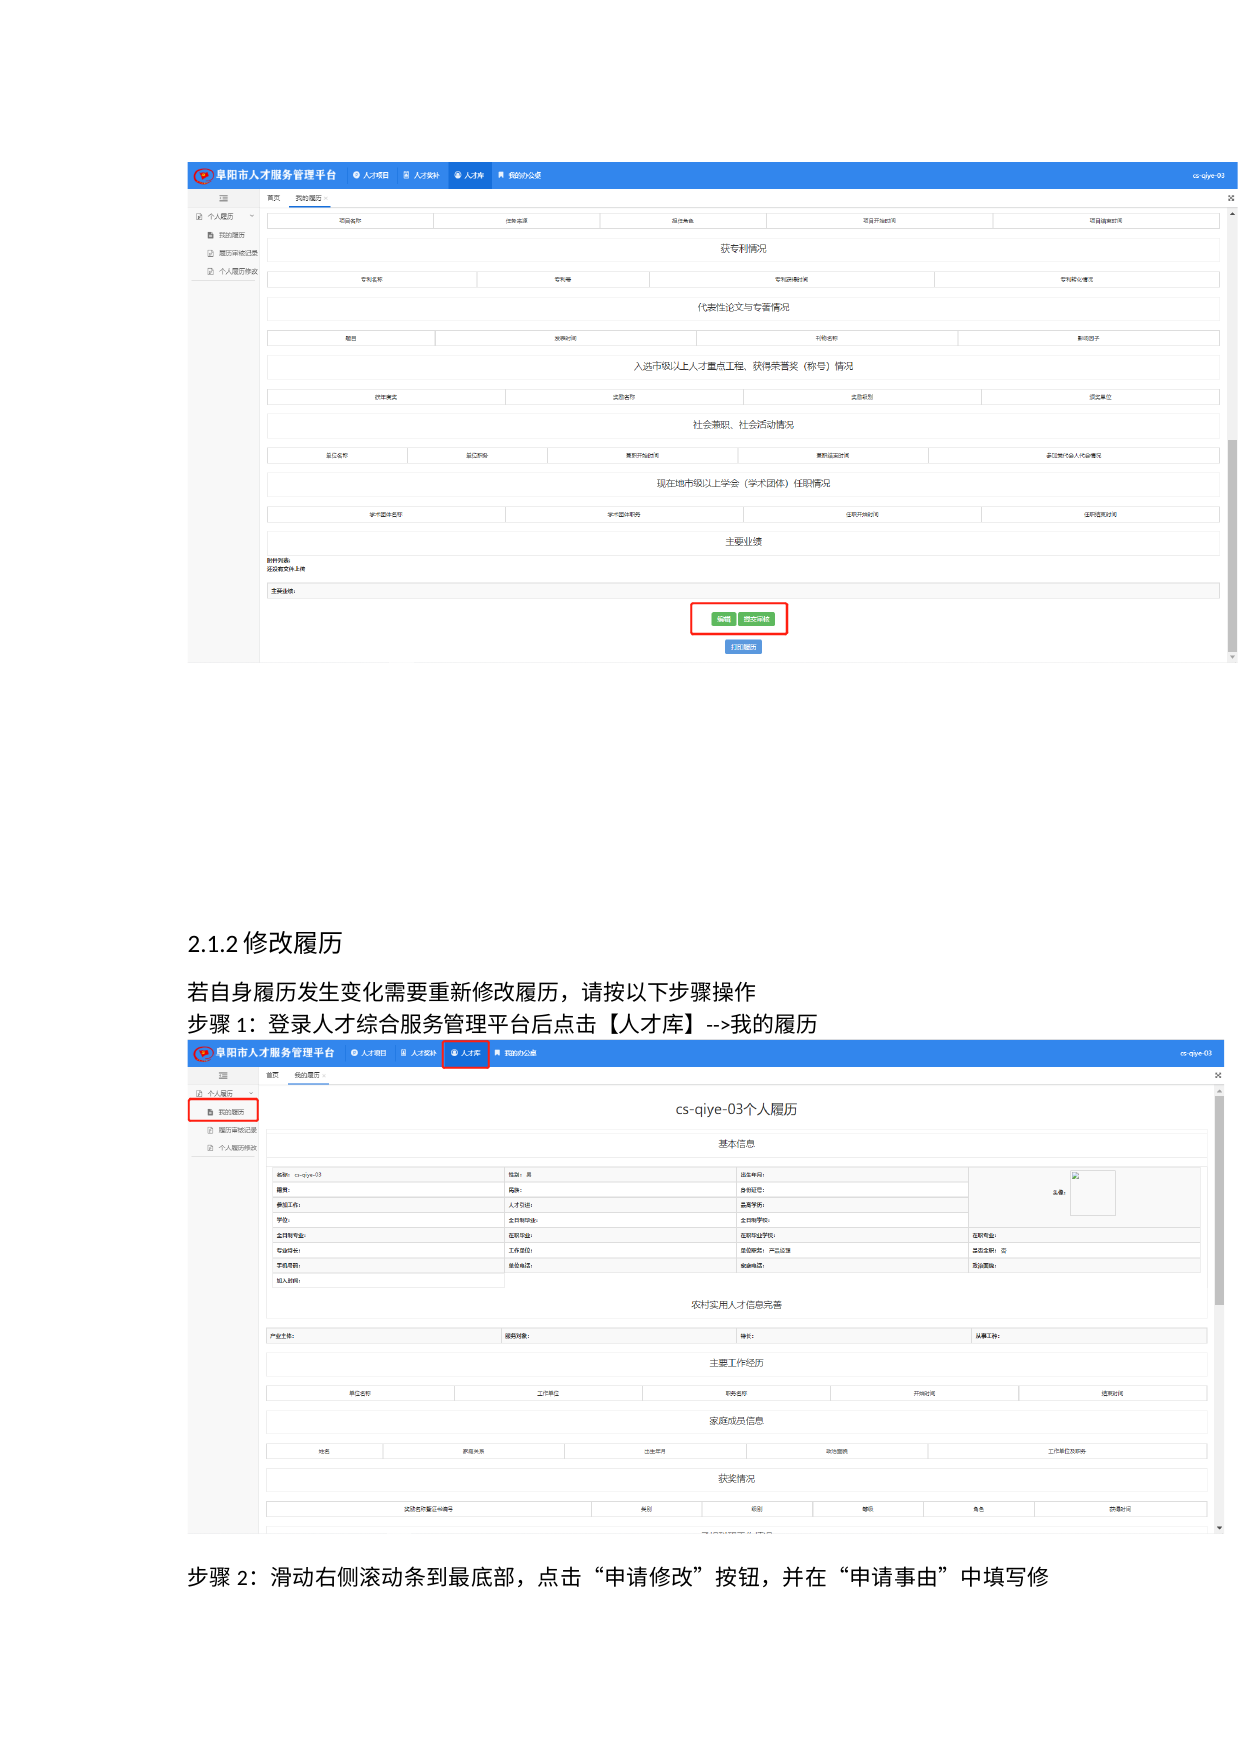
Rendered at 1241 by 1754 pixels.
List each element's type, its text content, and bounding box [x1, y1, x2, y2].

text 步骤1：登录人才综合服务管理平台后点击【人才库】-->我的履历 [187, 1007, 1053, 1039]
picture [187, 1039, 1225, 1534]
picture [187, 162, 1238, 663]
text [187, 1559, 1053, 1592]
text 2.1.2修改履历 [187, 909, 1053, 974]
text 若自身履历发生变化需要重新修改履历，请按以下步骤操作 [187, 974, 1053, 1007]
